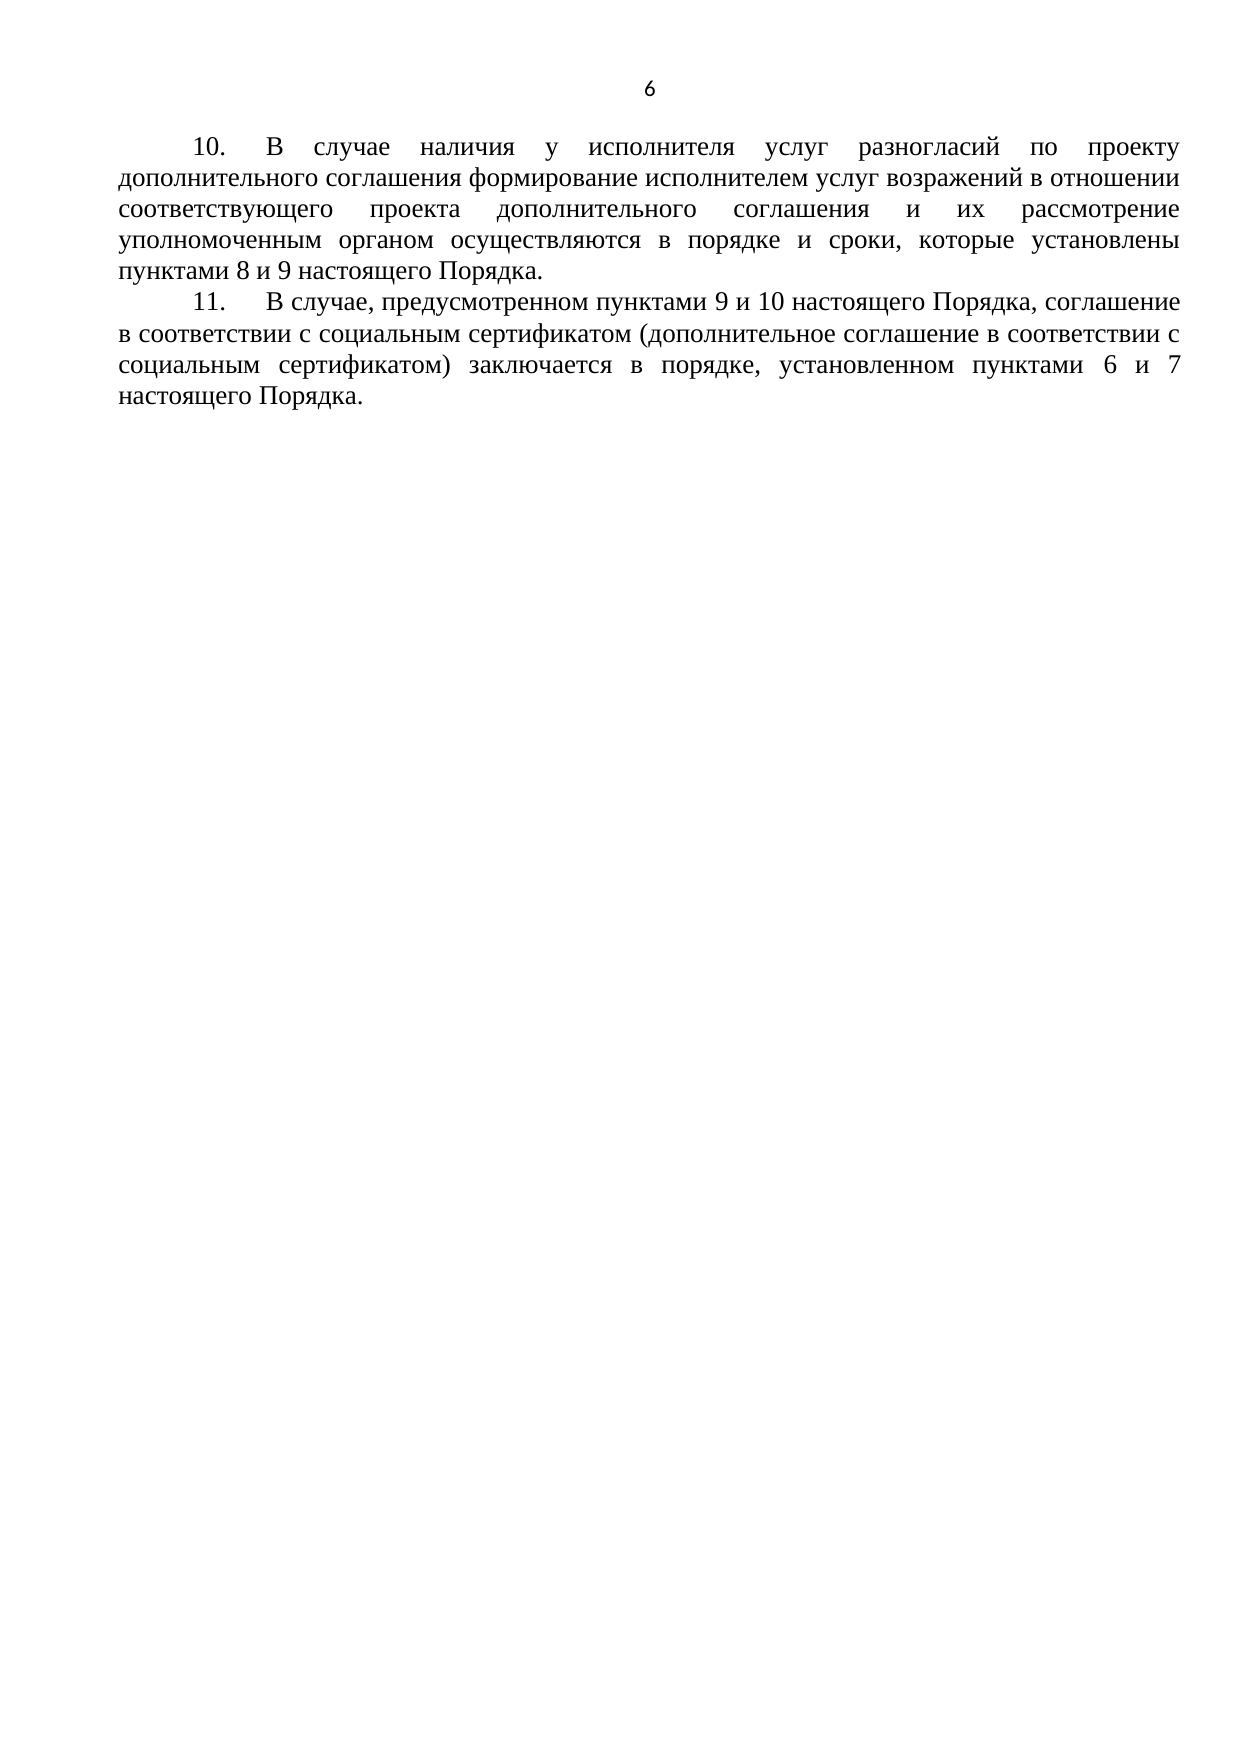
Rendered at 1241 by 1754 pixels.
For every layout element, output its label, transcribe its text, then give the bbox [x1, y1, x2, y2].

list В случае, предусмотренном пунктами 9 и 10 настоящего Порядка, соглашение в соответствии с социальным сертификатом (дополнительное соглашение в соответствии с социальным сертификатом) заключается в порядке, установленном пунктами 6 и 7 настоящего Порядка. [118, 286, 1181, 410]
list В случае наличия у исполнителя услуг разногласий по проекту дополнительного соглашения формирование исполнителем услуг возражений в отношении соответствующего проекта дополнительного соглашения и их рассмотрение уполномоченным органом осуществляются в порядке и сроки, которые установлены пунктами 8 и 9 настоящего Порядка. [118, 130, 1181, 286]
